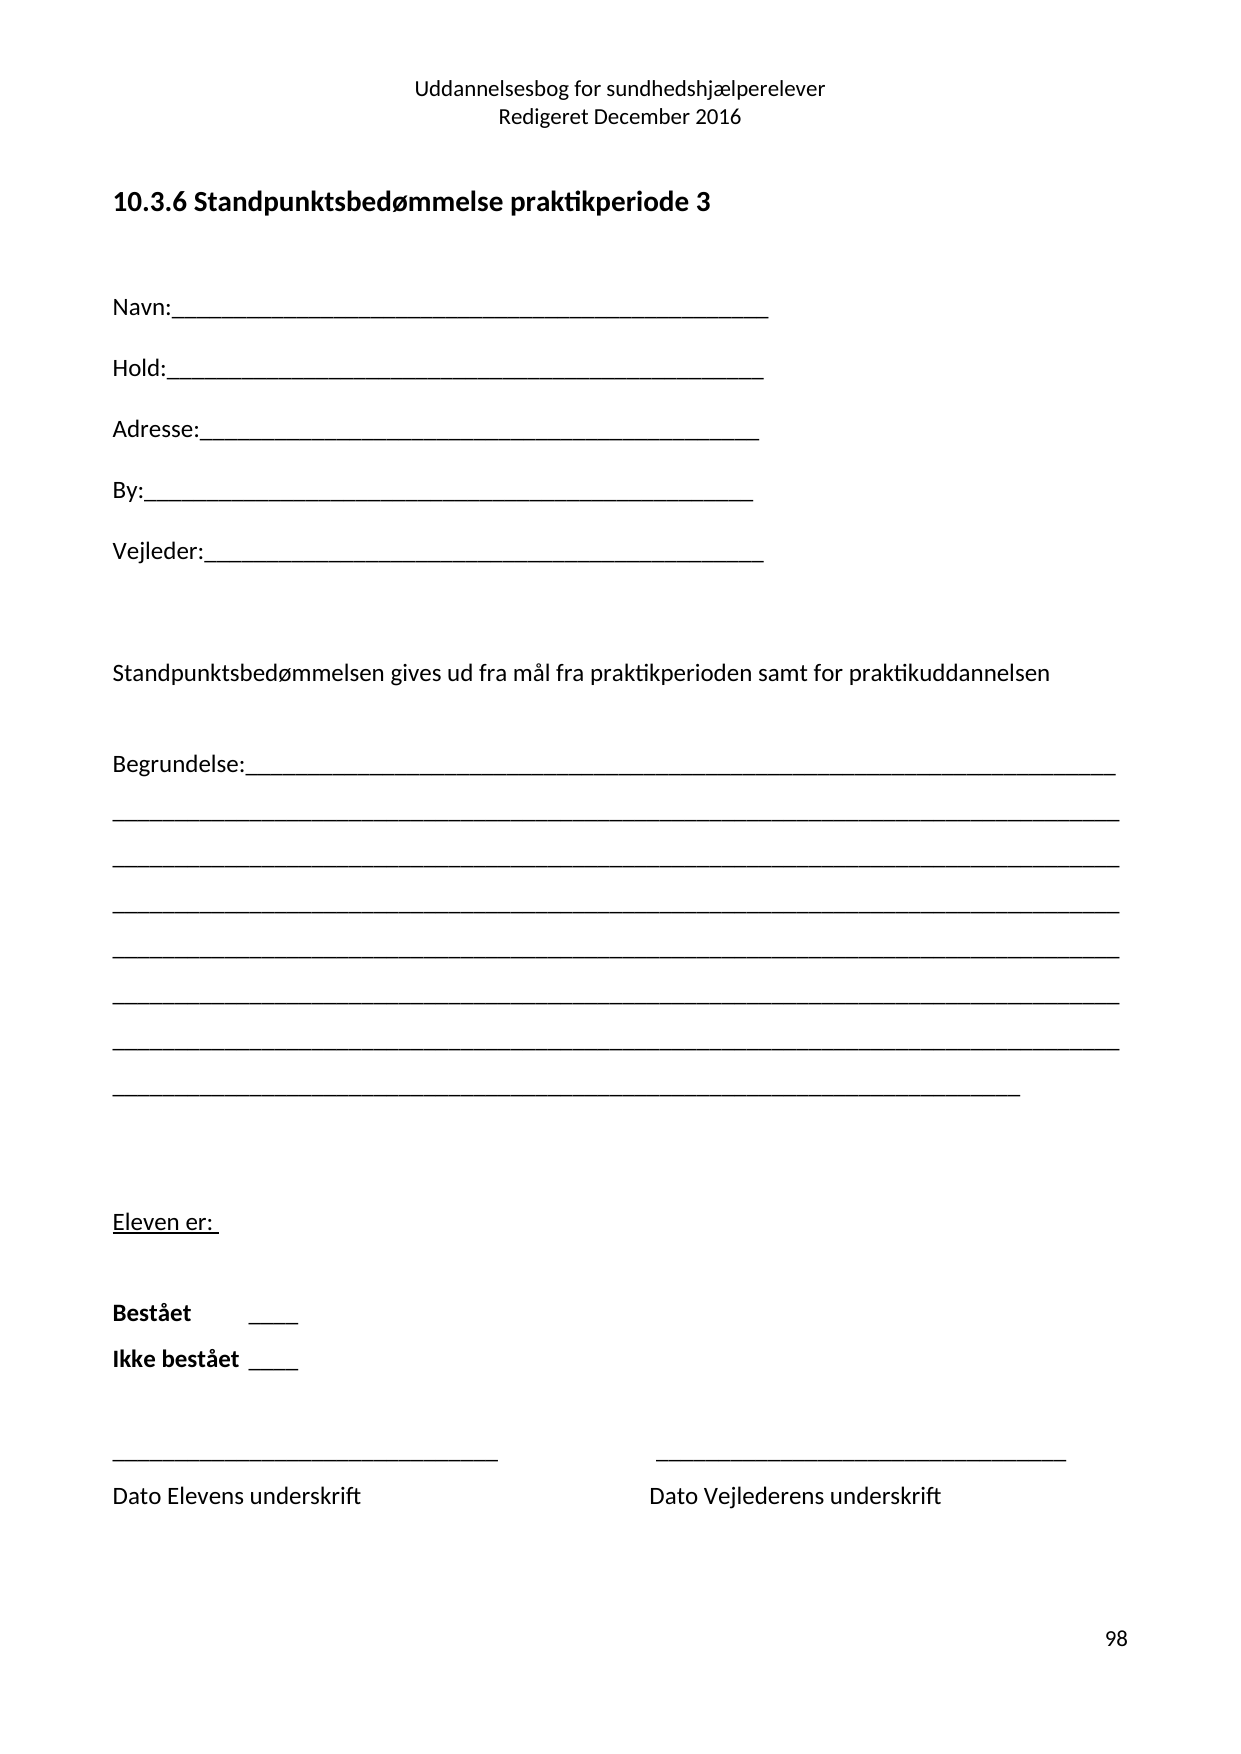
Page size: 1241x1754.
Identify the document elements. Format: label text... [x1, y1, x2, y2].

text _______________________________ _________________________________ [112, 1434, 1128, 1465]
text By:_________________________________________________ [112, 474, 1128, 505]
subtitle 10.3.6 Standpunktsbedømmelse praktikperiode 3 [112, 183, 1128, 218]
text Dato Elevens underskrift Dato Vejlederens underskrift [112, 1480, 1128, 1511]
text Eleven er: [112, 1206, 1128, 1236]
text Vejleder:_____________________________________________ [112, 535, 1128, 566]
text Adresse:_____________________________________________ [112, 413, 1128, 444]
text Begrundelse:_____________________________________________________________________________________________________________________________________________________________________________________________________________________________________________________________________________________________________________________________________________________________________________________________________________________________________________________________________________________________________________________________________________________________________________________________________________________________________________________ [112, 749, 1128, 1099]
text Bestået ____ [112, 1297, 1128, 1328]
text Ikke bestået ____ [112, 1343, 1128, 1374]
text Hold:________________________________________________ [112, 352, 1128, 383]
text Standpunktsbedømmelsen gives ud fra mål fra praktikperioden samt for praktikuddannelsen [112, 657, 1128, 688]
text Navn:________________________________________________ [112, 291, 1128, 322]
